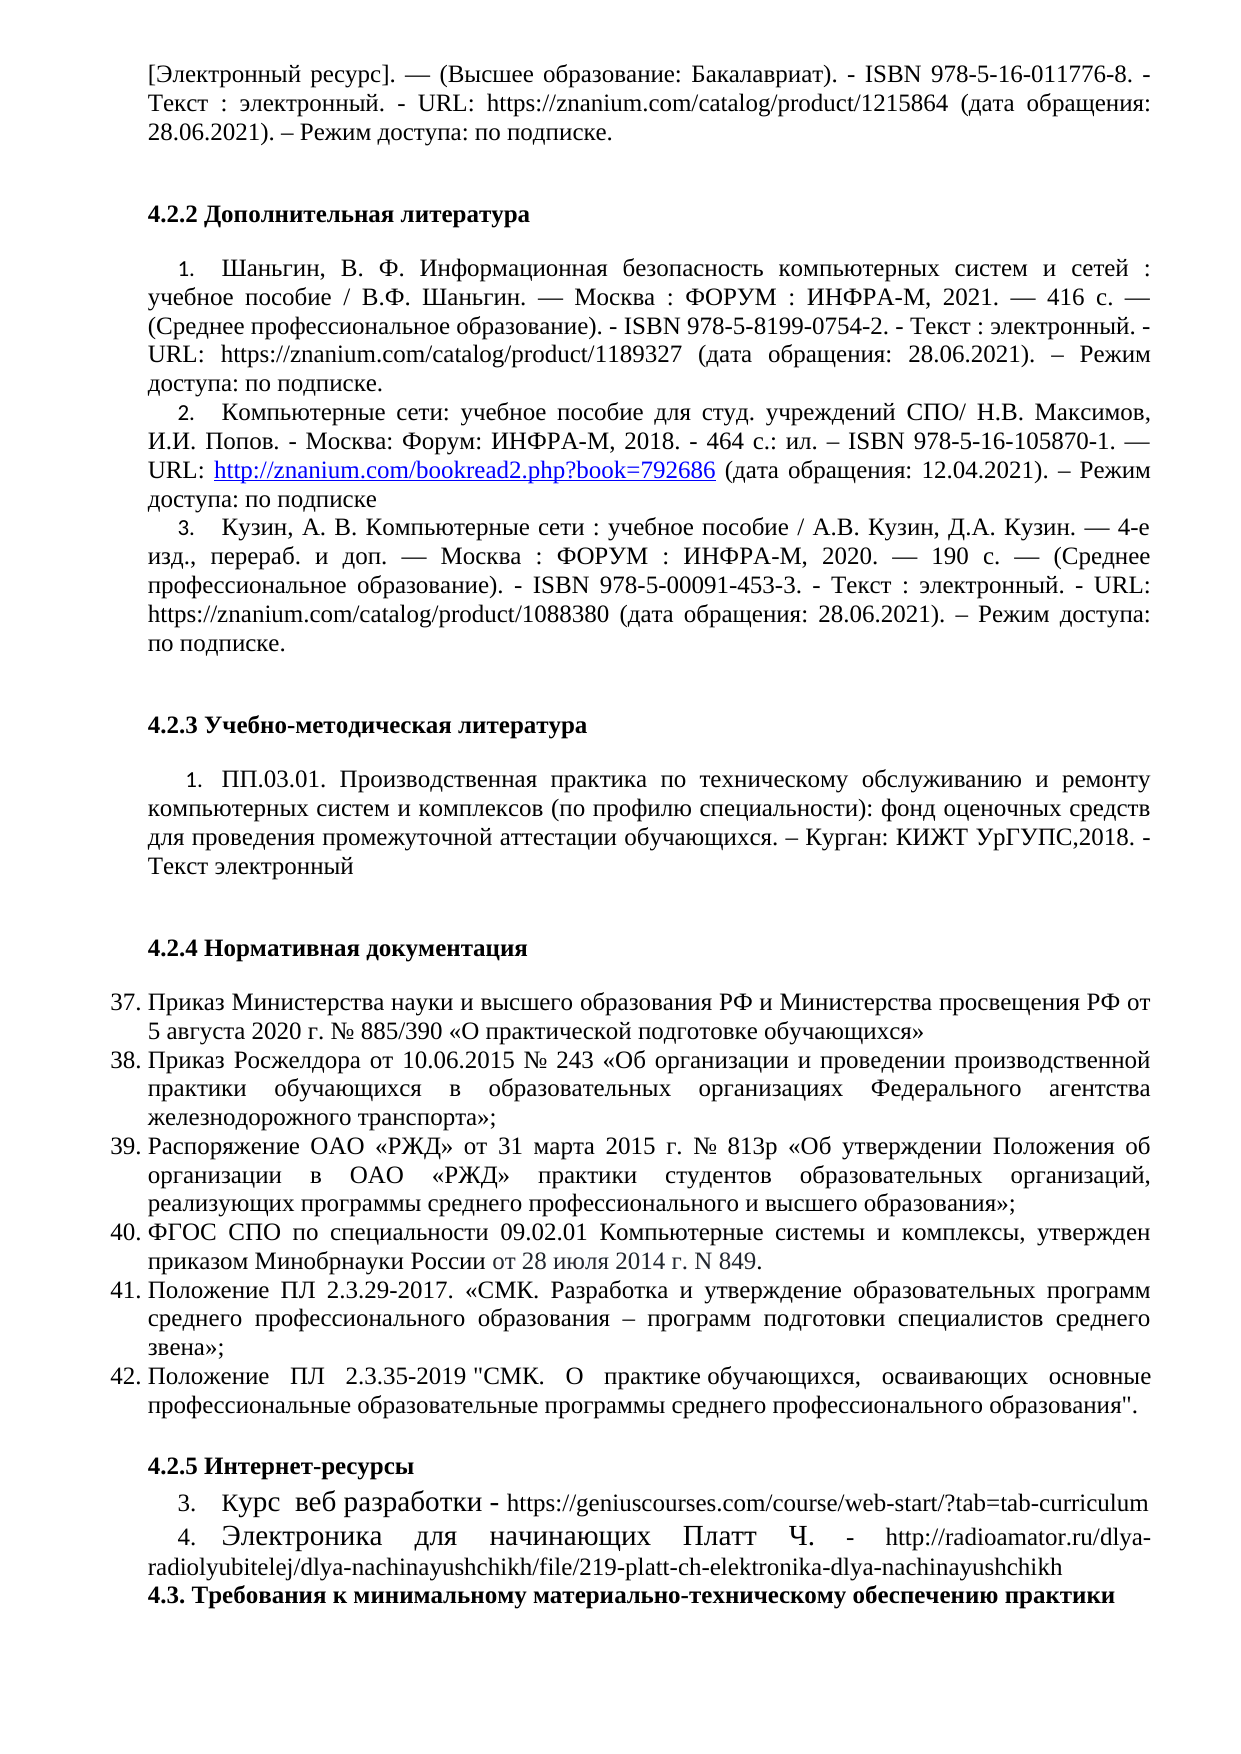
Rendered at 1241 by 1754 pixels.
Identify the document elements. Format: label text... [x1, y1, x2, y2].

list Положение ПЛ 2.3.29-2017. «СМК. Разработка и утверждение образовательных программ среднего профессионального образования – программ подготовки специалистов среднего звена»; [110, 1275, 1152, 1361]
text 4.2.4 Нормативная документация [148, 933, 1152, 962]
text 4.3. Требования к минимальному материально-техническому обеспечению практики [148, 1580, 1152, 1609]
list Положение ПЛ 2.3.35-2019 "СМК. О практике обучающихся, осваивающих основные профессиональные образовательные программы среднего профессионального образования". [110, 1361, 1152, 1418]
list Кузин, А. В. Компьютерные сети : учебное пособие / А.В. Кузин, Д.А. Кузин. — 4-е изд., перераб. и доп. — Москва : ФОРУМ : ИНФРА-М, 2020. — 190 с. — (Среднее профессиональное образование). - ISBN 978-5-00091-453-3. - Текст : электронный. - URL: https://znanium.com/catalog/product/1088380 (дата обращения: 28.06.2021). – Режим доступа: по подписке. [148, 512, 1152, 656]
list Распоряжение ОАО «РЖД» от 31 марта 2015 г. № 813р «Об утверждении Положения об организации в ОАО «РЖД» практики студентов образовательных организаций, реализующих программы среднего профессионального и высшего образования»; [110, 1131, 1152, 1217]
text 4.2.2 Дополнительная литература [148, 199, 1152, 228]
list Электроника для начинающих Платт Ч. - http://radioamator.ru/dlya-radiolyubitelej/dlya-nachinayushchikh/file/219-platt-ch-elektronika-dlya-nachinayushchikh [148, 1518, 1152, 1580]
list Курс веб разработки - https://geniuscourses.com/course/web-start/?tab=tab-curriculum [148, 1484, 1152, 1518]
list ПП.03.01. Производственная практика по техническому обслуживанию и ремонту компьютерных систем и комплексов (по профилю специальности): фонд оценочных средств для проведения промежуточной аттестации обучающихся. – Курган: КИЖТ УрГУПС,2018. - Текст электронный [148, 764, 1152, 879]
text 4.2.3 Учебно-методическая литература [148, 710, 1152, 739]
list Приказ Министерства науки и высшего образования РФ и Министерства просвещения РФ от 5 августа 2020 г. № 885/390 «О практической подготовке обучающихся» [110, 987, 1152, 1045]
list ФГОС СПО по специальности 09.02.01 Компьютерные системы и комплексы, утвержден приказом Минобрнауки России от 28 июля 2014 г. N 849. [110, 1217, 1152, 1275]
list Компьютерные сети: учебное пособие для студ. учреждений СПО/ Н.В. Максимов, И.И. Попов. - Москва: Форум: ИНФРА-М, 2018. - 464 с.: ил. – ISBN 978-5-16-105870-1. — URL: http://znanium.com/bookread2.php?book=792686 (дата обращения: 12.04.2021). – Режим доступа: по подписке [148, 397, 1152, 512]
list Шаньгин, В. Ф. Информационная безопасность компьютерных систем и сетей : учебное пособие / В.Ф. Шаньгин. — Москва : ФОРУМ : ИНФРА-М, 2021. — 416 с. — (Среднее профессиональное образование). - ISBN 978-5-8199-0754-2. - Текст : электронный. - URL: https://znanium.com/catalog/product/1189327 (дата обращения: 28.06.2021). – Режим доступа: по подписке. [148, 253, 1152, 397]
text 4.2.5 Интернет-ресурсы [148, 1451, 1152, 1480]
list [148, 59, 1152, 145]
list Приказ Росжелдора от 10.06.2015 № 243 «Об организации и проведении производственной практики обучающихся в образовательных организациях Федерального агентства железнодорожного транспорта»; [110, 1045, 1152, 1131]
